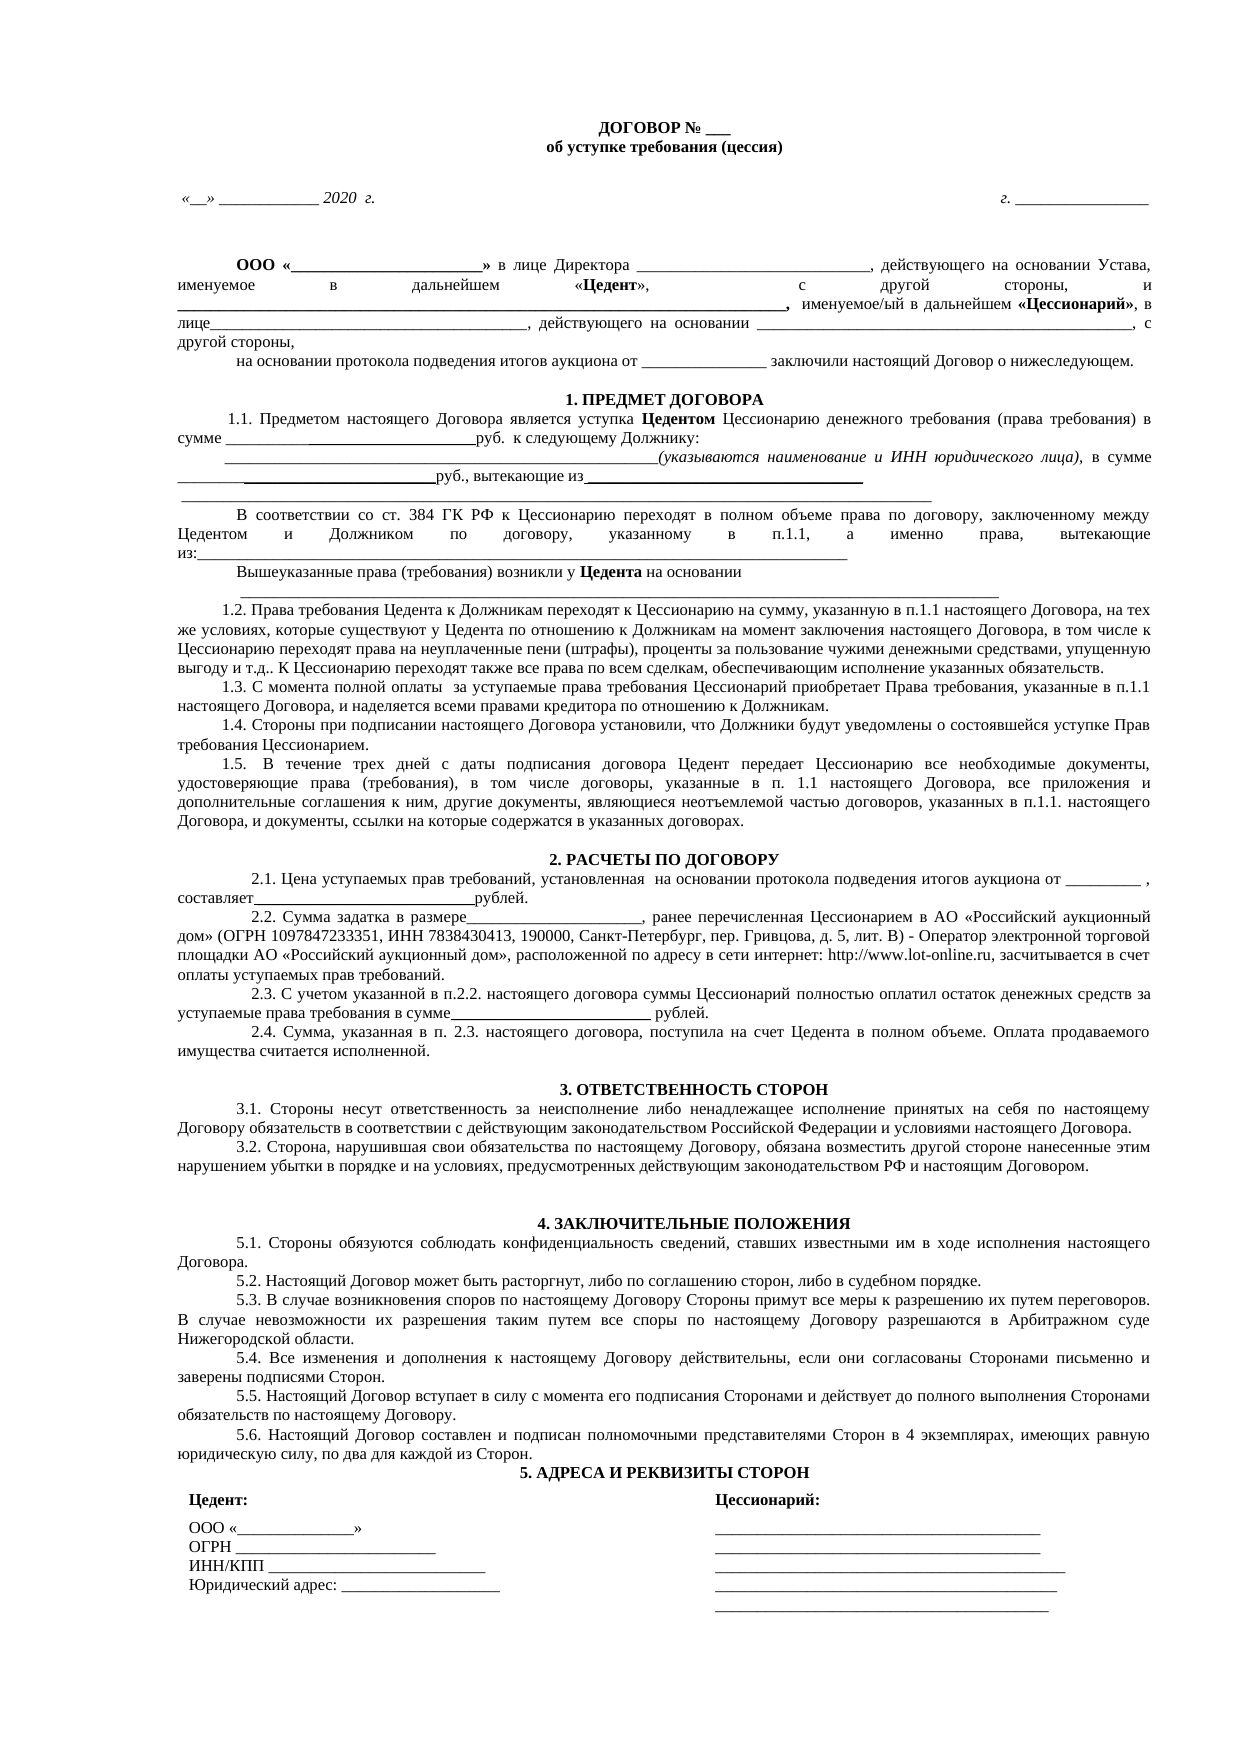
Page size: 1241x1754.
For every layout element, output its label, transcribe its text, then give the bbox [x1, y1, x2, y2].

text об уступке требования (цессия) [177, 137, 1152, 156]
text 5.4. Все изменения и дополнения к настоящему Договору действительны, если они согласованы Сторонами письменно и заверены подписями Сторон. [177, 1348, 1152, 1386]
text Вышеуказанные права (требования) возникли у Цедента на основании [177, 562, 1152, 581]
text 3. ОТВЕТСТВЕННОСТЬ СТОРОН [177, 1079, 1152, 1098]
text 4. ЗАКЛЮЧИТЕЛЬНЫЕ ПОЛОЖЕНИЯ [177, 1213, 1152, 1233]
text ООО «_______________________» в лице Директора ____________________________, действующего на основании Устава, именуемое в дальнейшем «Цедент», с другой стороны, и _________________________________________________________________________, именуемое/ый в дальнейшем «Цессионарий», в лице_______________________________________, действующего на основании _____________________________________________, с другой стороны, [177, 255, 1152, 351]
text 1.5. В течение трех дней с даты подписания договора Цедент передает Цессионарию все необходимые документы, удостоверяющие права (требования), в том числе договоры, указанные в п. 1.1 настоящего Договора, все приложения и дополнительные соглашения к ним, другие документы, являющиеся неотъемлемой частью договоров, указанных в п.1.1. настоящего Договора, и документы, ссылки на которые содержатся в указанных договорах. [177, 753, 1152, 830]
table_header г. ________________ [709, 188, 1236, 207]
table_header Цессионарий: [704, 1490, 1240, 1518]
text на основании протокола подведения итогов аукциона от _______________ заключили настоящий Договор о нижеследующем. [177, 351, 1152, 370]
text 5.3. В случае возникновения споров по настоящему Договору Стороны примут все меры к разрешению их путем переговоров. В случае невозможности их разрешения таким путем все споры по настоящему Договору разрешаются в Арбитражном суде Нижегородской области. [177, 1290, 1152, 1348]
text 1.3. С момента полной оплаты за уступаемые права требования Цессионарий приобретает Права требования, указанные в п.1.1 настоящего Договора, и наделяется всеми правами кредитора по отношению к Должникам. [177, 677, 1152, 715]
text 5. АДРЕСА И РЕКВИЗИТЫ СТОРОН [177, 1463, 1152, 1482]
text 1. ПРЕДМЕТ ДОГОВОРА [177, 389, 1152, 408]
text 5.5. Настоящий Договор вступает в силу с момента его подписания Сторонами и действует до полного выполнения Сторонами обязательств по настоящему Договору. [177, 1386, 1152, 1424]
text ____________________________________________________(указываются наименование и ИНН юридического лица), в сумме _______________________________руб., вытекающие из _________________________________ [177, 447, 1152, 485]
table_header Цедент: [177, 1490, 704, 1518]
text __________________________________________________________________________________________ [177, 485, 1152, 504]
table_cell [177, 1518, 704, 1622]
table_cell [704, 1518, 1240, 1622]
text 1.1. Предметом настоящего Договора является уступка Цедентом Цессионарию денежного требования (права требования) в сумме ______________________________руб. к следующему Должнику: [177, 408, 1152, 447]
text 5.6. Настоящий Договор составлен и подписан полномочными представителями Сторон в 4 экземплярах, имеющих равную юридическую силу, по два для каждой из Сторон. [177, 1424, 1152, 1463]
text 2.2. Сумма задатка в размере_____________________, ранее перечисленная Цессионарием в АО «Российский аукционный дом» (ОГРН 1097847233351, ИНН 7838430413, 190000, Санкт-Петербург, пер. Гривцова, д. 5, лит. В) - Оператор электронной торговой площадки АО «Российский аукционный дом», расположенной по адресу в сети интернет: http://www.lot-online.ru, засчитывается в счет оплаты уступаемых прав требований. [177, 907, 1152, 983]
text ___________________________________________________________________________________________ [177, 581, 1152, 600]
text 5.1. Стороны обязуются соблюдать конфиденциальность сведений, ставших известными им в ходе исполнения настоящего Договора. [177, 1233, 1152, 1271]
text 1.2. Права требования Цедента к Должникам переходят к Цессионарию на сумму, указанную в п.1.1 настоящего Договора, на тех же условиях, которые существуют у Цедента по отношению к Должникам на момент заключения настоящего Договора, в том числе к Цессионарию переходят права на неуплаченные пени (штрафы), проценты за пользование чужими денежными средствами, упущенную выгоду и т.д.. К Цессионарию переходят также все права по всем сделкам, обеспечивающим исполнение указанных обязательств. [177, 600, 1152, 677]
text 2. РАСЧЕТЫ ПО ДОГОВОРУ [177, 849, 1152, 868]
text 5.2. Настоящий Договор может быть расторгнут, либо по соглашению сторон, либо в судебном порядке. [177, 1271, 1152, 1290]
text 3.2. Сторона, нарушившая свои обязательства по настоящему Договору, обязана возместить другой стороне нанесенные этим нарушением убытки в порядке и на условиях, предусмотренных действующим законодательством РФ и настоящим Договором. [177, 1137, 1152, 1175]
text 1.4. Стороны при подписании настоящего Договора установили, что Должники будут уведомлены о состоявшейся уступке Прав требования Цессионарием. [177, 715, 1152, 753]
table_header «__» ____________ 2020 г. [177, 188, 709, 207]
text 2.3. С учетом указанной в п.2.2. настоящего договора суммы Цессионарий полностью оплатил остаток денежных средств за уступаемые права требования в сумме________________________ рублей. [177, 983, 1152, 1022]
text 3.1. Стороны несут ответственность за неисполнение либо ненадлежащее исполнение принятых на себя по настоящему Договору обязательств в соответствии с действующим законодательством Российской Федерации и условиями настоящего Договора. [177, 1098, 1152, 1137]
text В соответствии со ст. 384 ГК РФ к Цессионарию переходят в полном объеме права по договору, заключенному между Цедентом и Должником по договору, указанному в п.1.1, а именно права, вытекающие из:______________________________________________________________________________ [177, 504, 1152, 562]
text 2.4. Сумма, указанная в п. 2.3. настоящего договора, поступила на счет Цедента в полном объеме. Оплата продаваемого имущества считается исполненной. [177, 1022, 1152, 1060]
text ДОГОВОР № ___ [177, 118, 1152, 137]
text 2.1. Цена уступаемых прав требований, установленная на основании протокола подведения итогов аукциона от _________ , составляет __________________________рублей. [177, 868, 1152, 907]
